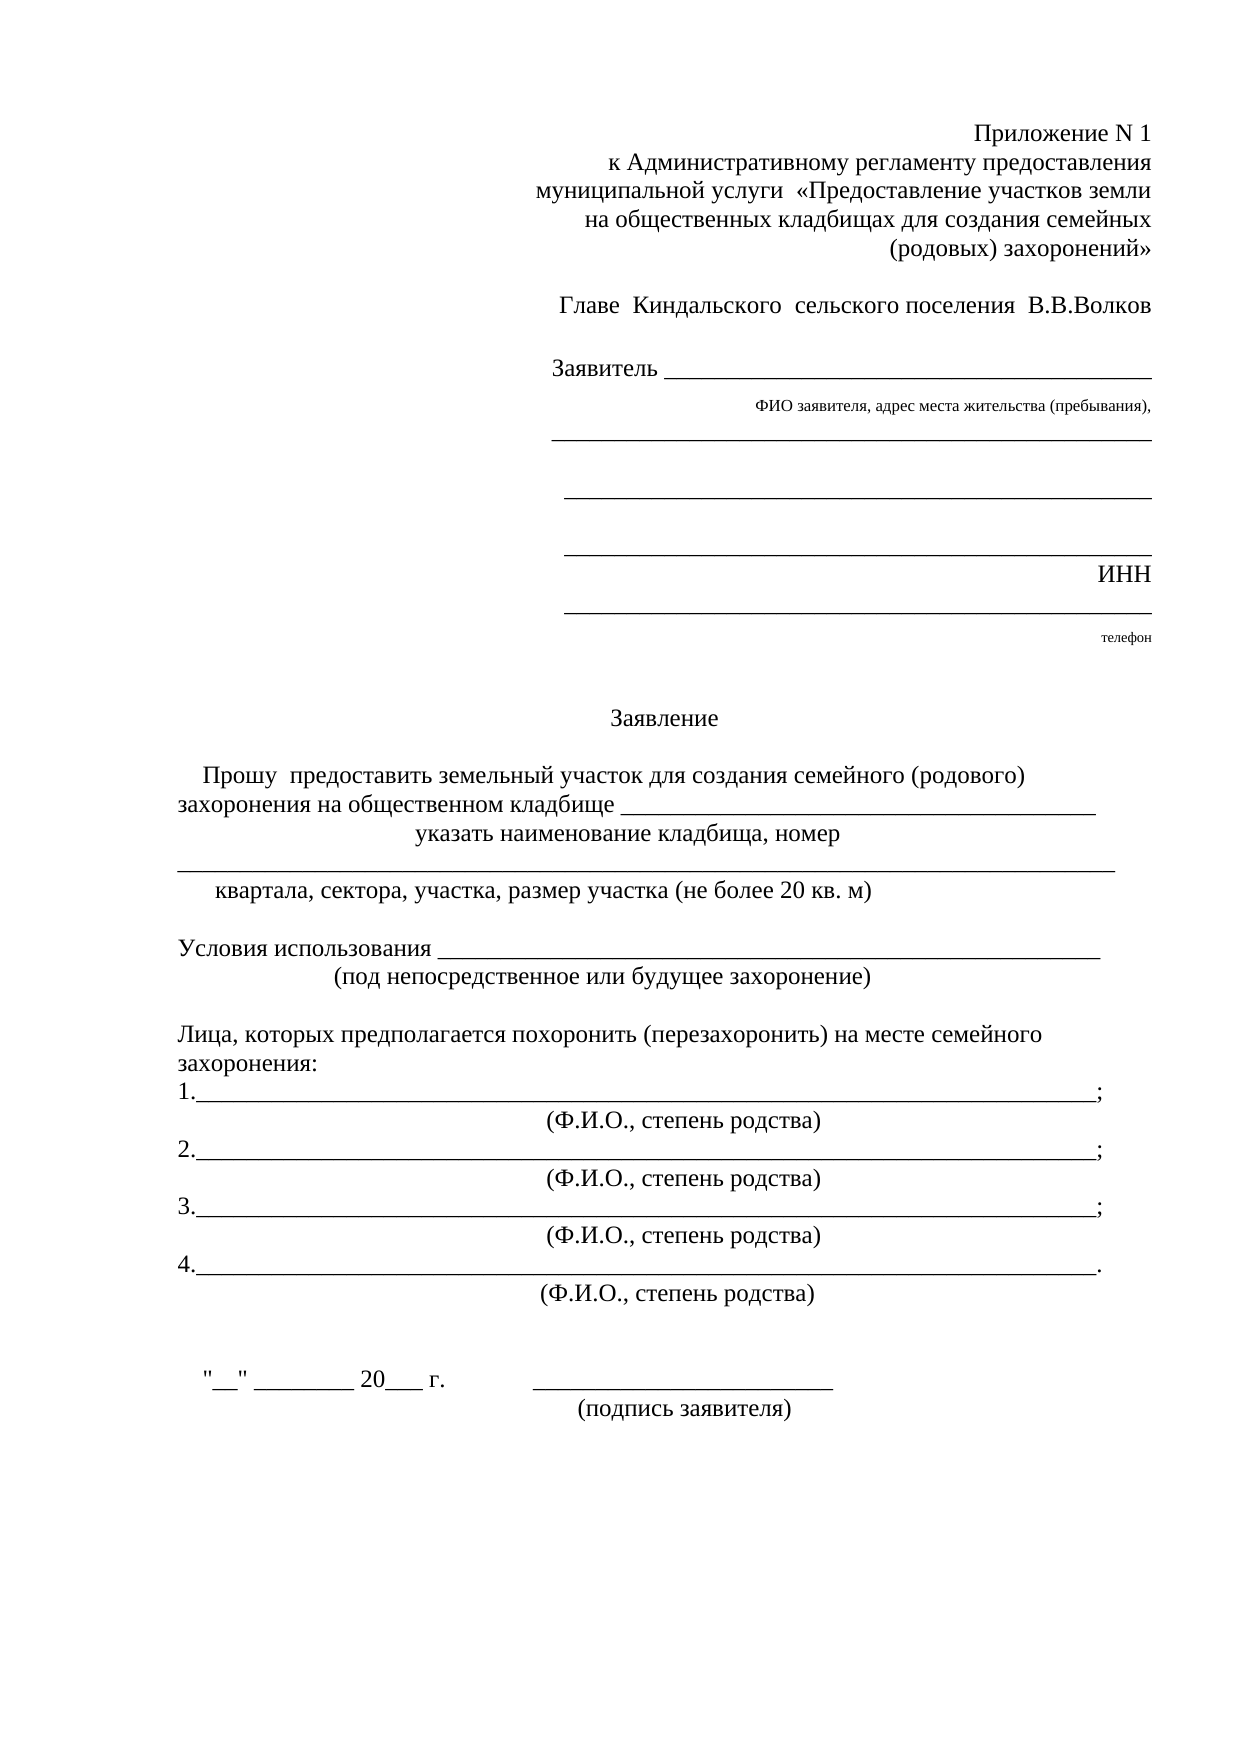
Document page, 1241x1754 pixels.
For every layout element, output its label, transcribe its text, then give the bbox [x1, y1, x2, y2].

text _______________________________________________ [177, 473, 1152, 501]
text (подпись заявителя) [177, 1393, 1152, 1421]
text ___________________________________________________________________________ [177, 846, 1152, 875]
text ИНН [177, 559, 1152, 588]
text 4.________________________________________________________________________. [177, 1249, 1152, 1278]
text телефон [177, 616, 1152, 645]
text (под непосредственное или будущее захоронение) [177, 961, 1152, 990]
text указать наименование кладбища, номер [177, 818, 1152, 846]
text Условия использования _____________________________________________________ [177, 933, 1152, 961]
text (Ф.И.О., степень родства) [177, 1163, 1152, 1191]
text 2.________________________________________________________________________; [177, 1134, 1152, 1163]
text (Ф.И.О., степень родства) [177, 1105, 1152, 1134]
text ФИО заявителя, адрес места жительства (пребывания), [177, 382, 1152, 415]
text ________________________________________________ [177, 415, 1152, 444]
text _______________________________________________ [177, 530, 1152, 559]
text Прошу предоставить земельный участок для создания семейного (родового) [177, 760, 1152, 789]
text захоронения на общественном кладбище ______________________________________ [177, 789, 1152, 818]
text квартала, сектора, участка, размер участка (не более 20 кв. м) [177, 875, 1152, 904]
text Лица, которых предполагается похоронить (перезахоронить) на месте семейного [177, 1019, 1152, 1048]
text захоронения: [177, 1048, 1152, 1076]
text муниципальной услуги «Предоставление участков земли [177, 176, 1152, 204]
text 3.________________________________________________________________________; [177, 1191, 1152, 1220]
text "__" ________ 20___ г. ________________________ [177, 1364, 1152, 1393]
text Приложение N 1 [177, 118, 1152, 147]
text Главе Киндальского сельского поселения В.В.Волков [177, 291, 1152, 319]
text к Административному регламенту предоставления [177, 147, 1152, 176]
text на общественных кладбищах для создания семейных [177, 204, 1152, 233]
text Заявитель _______________________________________ [177, 353, 1152, 382]
text (родовых) захоронений» [177, 233, 1152, 262]
text (Ф.И.О., степень родства) [177, 1220, 1152, 1249]
text _______________________________________________ [177, 588, 1152, 616]
text (Ф.И.О., степень родства) [177, 1278, 1152, 1306]
text 1.________________________________________________________________________; [177, 1076, 1152, 1105]
text Заявление [177, 703, 1152, 731]
